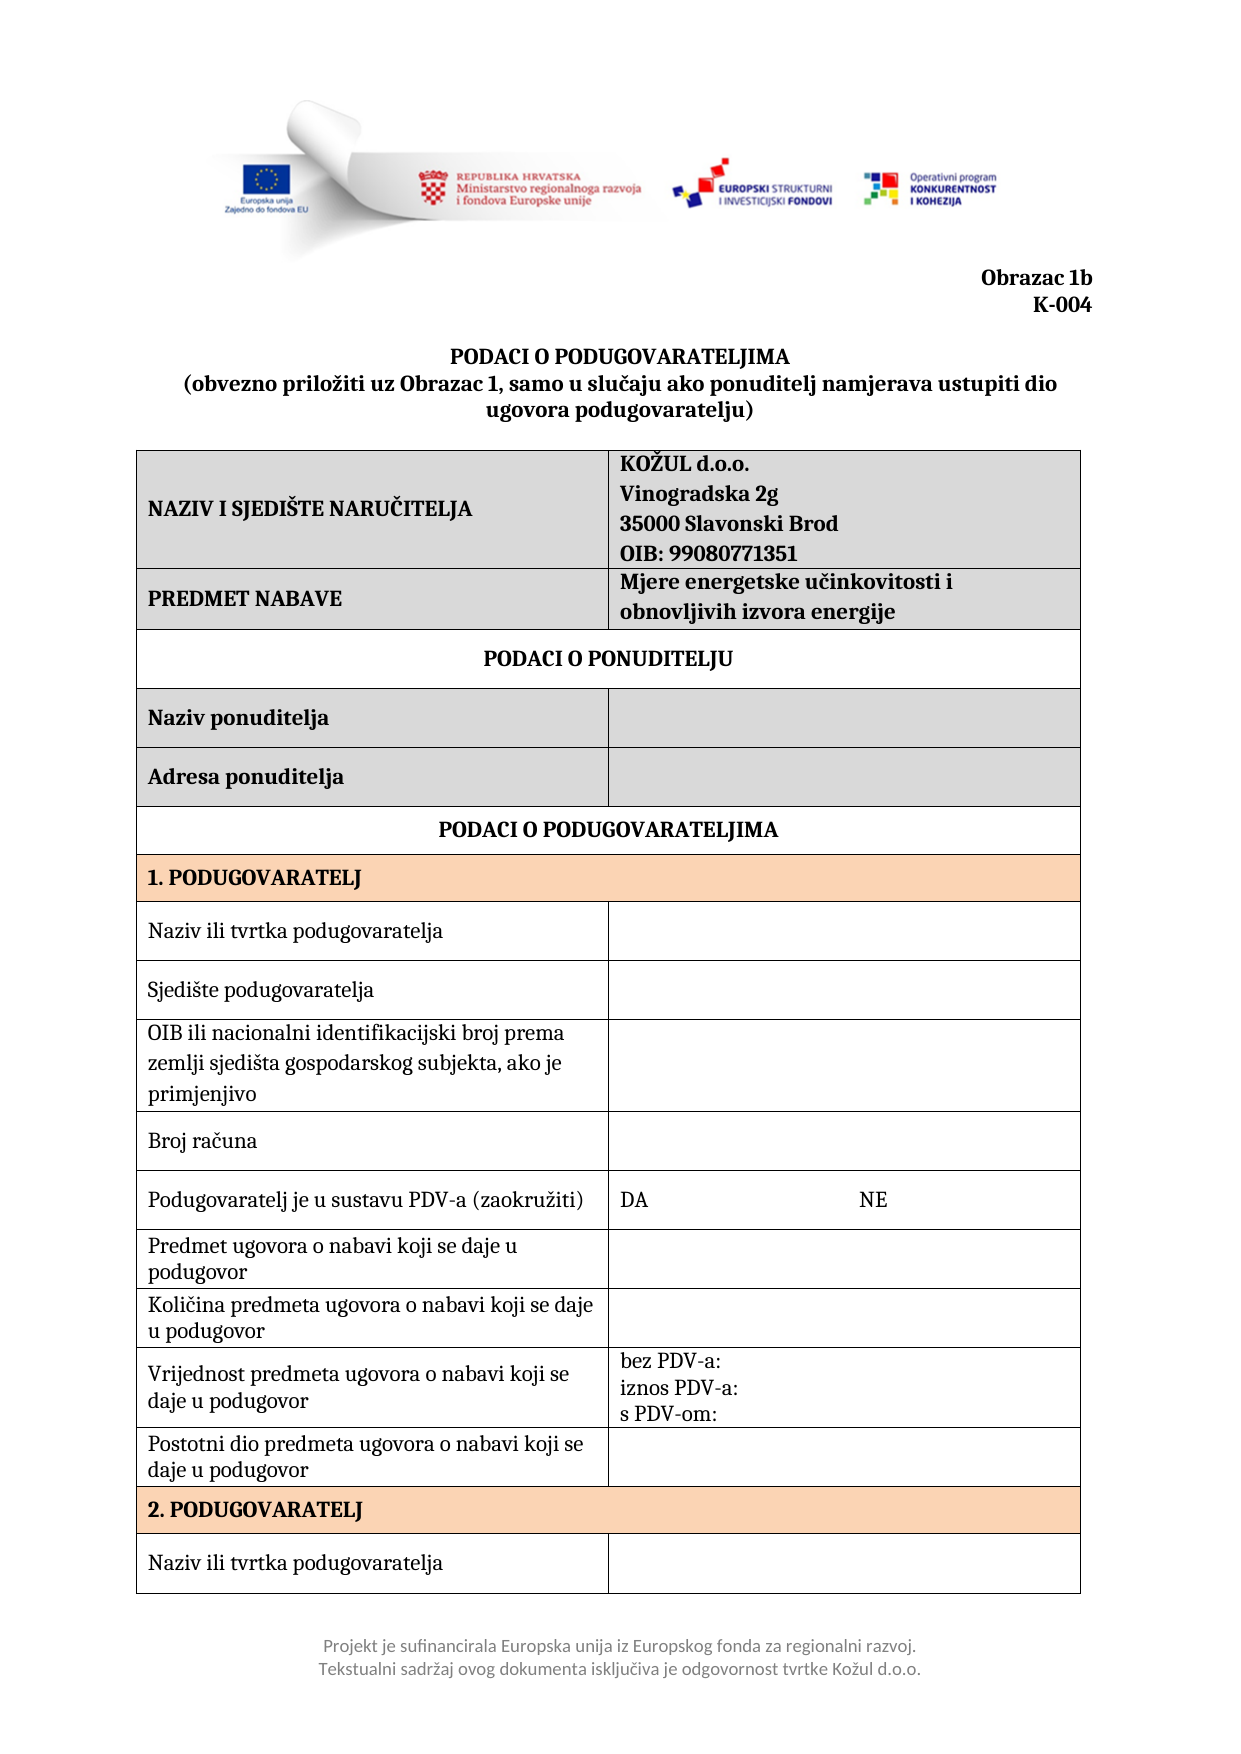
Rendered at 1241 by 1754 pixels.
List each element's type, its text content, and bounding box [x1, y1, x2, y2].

table_cell 1. PODUGOVARATELJ [137, 855, 1080, 901]
table_cell 2. PODUGOVARATELJ [137, 1487, 1080, 1533]
text PODACI O PODUGOVARATELJIMA [148, 344, 1093, 371]
text Obrazac 1b [148, 265, 1093, 291]
table_cell PODACI O PODUGOVARATELJIMA [137, 807, 1080, 853]
table_cell [609, 1112, 1080, 1170]
table_cell [609, 1230, 1080, 1288]
table_cell Količina predmeta ugovora o nabavi koji se daje u podugovor [137, 1289, 608, 1347]
table_cell Naziv ili tvrtka podugovaratelja [137, 902, 608, 960]
table_cell [609, 902, 1080, 960]
table_header KOŽUL d.o.o. Vinogradska 2g 35000 Slavonski Brod OIB: 99080771351 [609, 451, 1080, 568]
table_cell DA NE [609, 1171, 1080, 1229]
table_cell Broj računa [137, 1112, 608, 1170]
table_cell Sjedište podugovaratelja [137, 961, 608, 1019]
text K-004 [148, 291, 1093, 318]
table_cell [609, 689, 1080, 747]
table_header NAZIV I SJEDIŠTE NARUČITELJA [137, 451, 608, 568]
table_cell Podugovaratelj je u sustavu PDV-a (zaokružiti) [137, 1171, 608, 1229]
table_cell bez PDV-a: iznos PDV-a: s PDV-om: [609, 1348, 1080, 1427]
table_cell Naziv ili tvrtka podugovaratelja [137, 1534, 608, 1592]
table_cell [609, 961, 1080, 1019]
table_cell Adresa ponuditelja [137, 748, 608, 806]
table_cell PODACI O PONUDITELJU [137, 630, 1080, 688]
table_cell [609, 1428, 1080, 1486]
table_cell Naziv ponuditelja [137, 689, 608, 747]
table_cell Predmet ugovora o nabavi koji se daje u podugovor [137, 1230, 608, 1288]
table_cell OIB ili nacionalni identifikacijski broj prema zemlji sjedišta gospodarskog subjekta, ako je primjenjivo [137, 1020, 608, 1111]
text (obvezno priložiti uz Obrazac 1, samo u slučaju ako ponuditelj namjerava ustupiti dio ugovora podugovaratelju) [148, 371, 1093, 423]
table_cell [609, 1289, 1080, 1347]
table_cell Mjere energetske učinkovitosti i obnovljivih izvora energije [609, 569, 1080, 629]
picture [204, 100, 1036, 266]
table_cell [609, 1534, 1080, 1592]
table_cell [609, 748, 1080, 806]
table_cell [609, 1020, 1080, 1111]
table_cell PREDMET NABAVE [137, 569, 608, 629]
table_cell Vrijednost predmeta ugovora o nabavi koji se daje u podugovor [137, 1348, 608, 1427]
table_cell Postotni dio predmeta ugovora o nabavi koji se daje u podugovor [137, 1428, 608, 1486]
